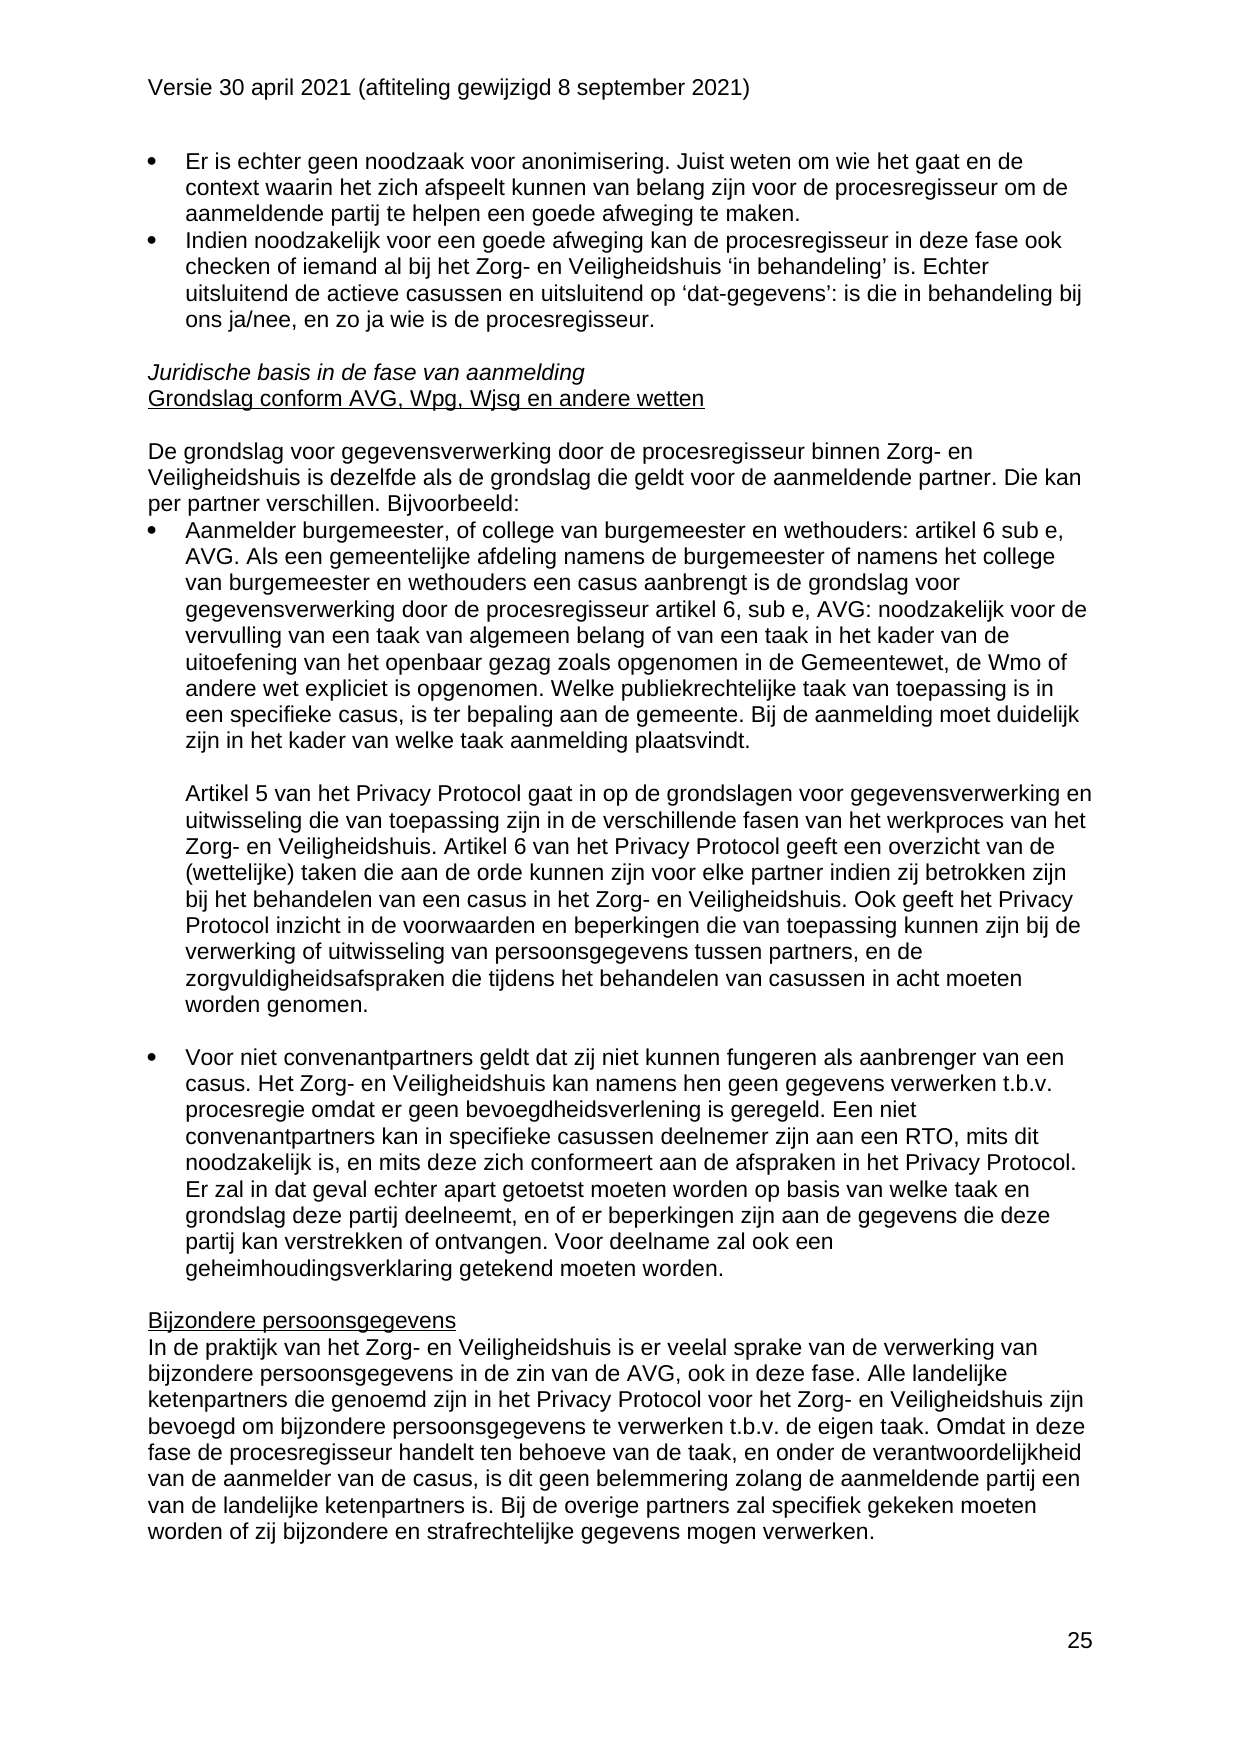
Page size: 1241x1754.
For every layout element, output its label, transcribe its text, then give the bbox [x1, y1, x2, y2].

text Grondslag conform AVG, Wpg, Wjsg en andere wetten [148, 385, 1092, 411]
list Aanmelder burgemeester, of college van burgemeester en wethouders: artikel 6 sub e, AVG. Als een gemeentelijke afdeling namens de burgemeester of namens het college van burgemeester en wethouders een casus aanbrengt is de grondslag voor gegevensverwerking door de procesregisseur artikel 6, sub e, AVG: noodzakelijk voor de vervulling van een taak van algemeen belang of van een taak in het kader van de uitoefening van het openbaar gezag zoals opgenomen in de Gemeentewet, de Wmo of andere wet expliciet is opgenomen. Welke publiekrechtelijke taak van toepassing is in een specifieke casus, is ter bepaling aan de gemeente. Bij de aanmelding moet duidelijk zijn in het kader van welke taak aanmelding plaatsvindt. [148, 517, 1092, 754]
list Voor niet convenantpartners geldt dat zij niet kunnen fungeren als aanbrenger van een casus. Het Zorg- en Veiligheidshuis kan namens hen geen gegevens verwerken t.b.v. procesregie omdat er geen bevoegdheidsverlening is geregeld. Een niet convenantpartners kan in specifieke casussen deelnemer zijn aan een RTO, mits dit noodzakelijk is, en mits deze zich conformeert aan de afspraken in het Privacy Protocol. Er zal in dat geval echter apart getoetst moeten worden op basis van welke taak en grondslag deze partij deelneemt, en of er beperkingen zijn aan de gegevens die deze partij kan verstrekken of ontvangen. Voor deelname zal ook een geheimhoudingsverklaring getekend moeten worden. [148, 1044, 1092, 1281]
list Artikel 5 van het Privacy Protocol gaat in op de grondslagen voor gegevensverwerking en uitwisseling die van toepassing zijn in de verschillende fasen van het werkproces van het Zorg- en Veiligheidshuis. Artikel 6 van het Privacy Protocol geeft een overzicht van de (wettelijke) taken die aan de orde kunnen zijn voor elke partner indien zij betrokken zijn bij het behandelen van een casus in het Zorg- en Veiligheidshuis. Ook geeft het Privacy Protocol inzicht in de voorwaarden en beperkingen die van toepassing kunnen zijn bij de verwerking of uitwisseling van persoonsgegevens tussen partners, en de zorgvuldigheidsafspraken die tijdens het behandelen van casussen in acht moeten worden genomen. [185, 780, 1092, 1017]
text Bijzondere persoonsgegevens [148, 1307, 1092, 1334]
list Indien noodzakelijk voor een goede afweging kan de procesregisseur in deze fase ook checken of iemand al bij het Zorg- en Veiligheidshuis ‘in behandeling’ is. Echter uitsluitend de actieve casussen en uitsluitend op ‘dat-gegevens’: is die in behandeling bij ons ja/nee, en zo ja wie is de procesregisseur. [148, 227, 1092, 332]
text De grondslag voor gegevensverwerking door de procesregisseur binnen Zorg- en Veiligheidshuis is dezelfde als de grondslag die geldt voor de aanmeldende partner. Die kan per partner verschillen. Bijvoorbeeld: [148, 438, 1092, 517]
list Er is echter geen noodzaak voor anonimisering. Juist weten om wie het gaat en de context waarin het zich afspeelt kunnen van belang zijn voor de procesregisseur om de aanmeldende partij te helpen een goede afweging te maken. [148, 148, 1092, 227]
text Juridische basis in de fase van aanmelding [148, 358, 1092, 385]
text In de praktijk van het Zorg- en Veiligheidshuis is er veelal sprake van de verwerking van bijzondere persoonsgegevens in de zin van de AVG, ook in deze fase. Alle landelijke ketenpartners die genoemd zijn in het Privacy Protocol voor het Zorg- en Veiligheidshuis zijn bevoegd om bijzondere persoonsgegevens te verwerken t.b.v. de eigen taak. Omdat in deze fase de procesregisseur handelt ten behoeve van de taak, en onder de verantwoordelijkheid van de aanmelder van de casus, is dit geen belemmering zolang de aanmeldende partij een van de landelijke ketenpartners is. Bij de overige partners zal specifiek gekeken moeten worden of zij bijzondere en strafrechtelijke gegevens mogen verwerken. [148, 1334, 1092, 1544]
